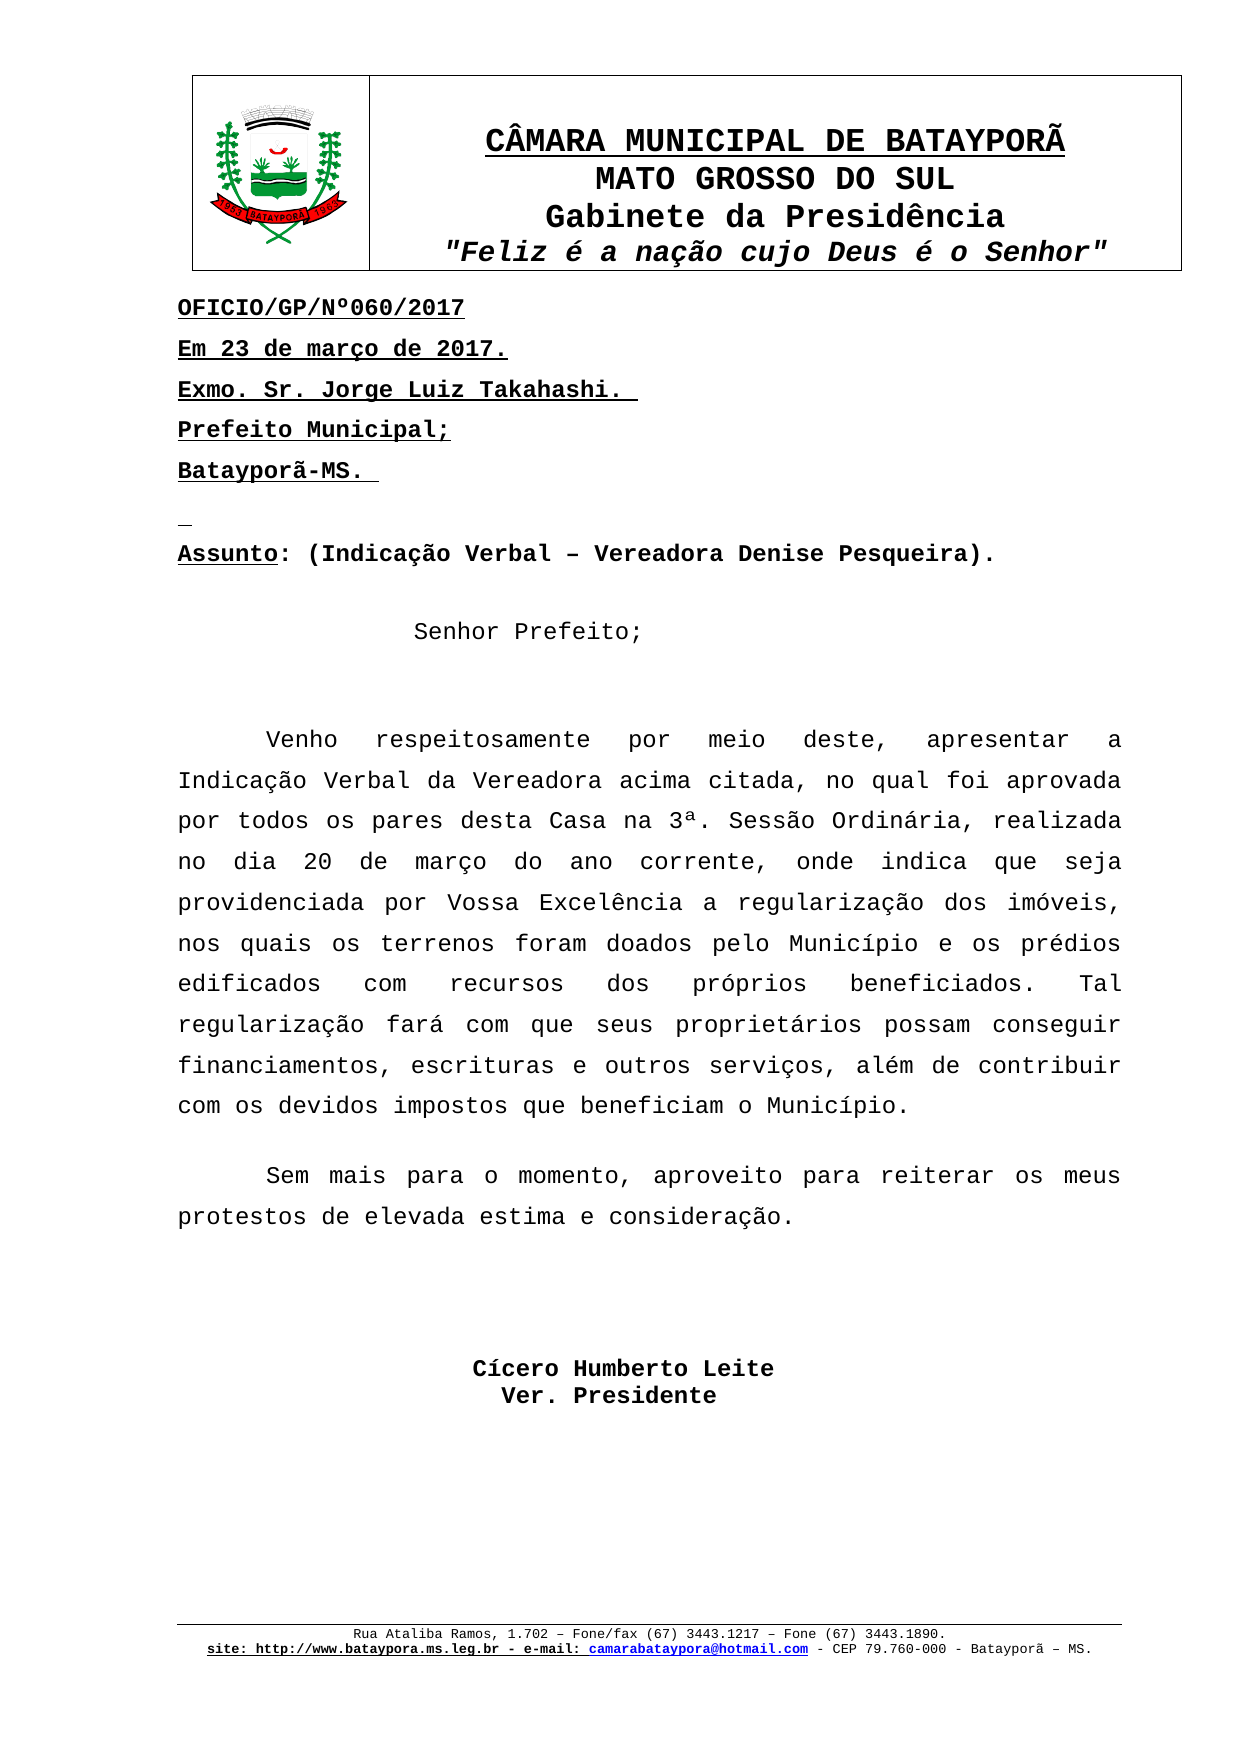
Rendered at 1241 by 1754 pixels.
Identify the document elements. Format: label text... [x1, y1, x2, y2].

text Ver. Presidente [177, 1383, 1063, 1410]
text Cícero Humberto Leite [177, 1356, 1063, 1383]
text OFICIO/GP/Nº060/2017 [177, 296, 1019, 323]
text Assunto: (Indicação Verbal – Vereadora Denise Pesqueira). [177, 541, 1122, 569]
text Exmo. Sr. Jorge Luiz Takahashi. [177, 377, 1122, 404]
text Venho respeitosamente por meio deste, apresentar a Indicação Verbal da Vereadora acima citada, no qual foi aprovada por todos os pares desta Casa na 3ª. Sessão Ordinária, realizada no dia 20 de março do ano corrente, onde indica que seja providenciada por Vossa Excelência a regularização dos imóveis, nos quais os terrenos foram doados pelo Município e os prédios edificados com recursos dos próprios beneficiados. Tal regularização fará com que seus proprietários possam conseguir financiamentos, escrituras e outros serviços, além de contribuir com os devidos impostos que beneficiam o Município. [177, 727, 1122, 1121]
text 23 de março de 2017. [177, 336, 1122, 363]
text Senhor Prefeito; [177, 620, 1122, 647]
text Sem mais para o momento, aproveito para reiterar os meus protestos de elevada estima e consideração. [177, 1164, 1122, 1232]
text Batayporã-MS. [177, 458, 1122, 486]
text Prefeito Municipal; [177, 418, 1122, 445]
